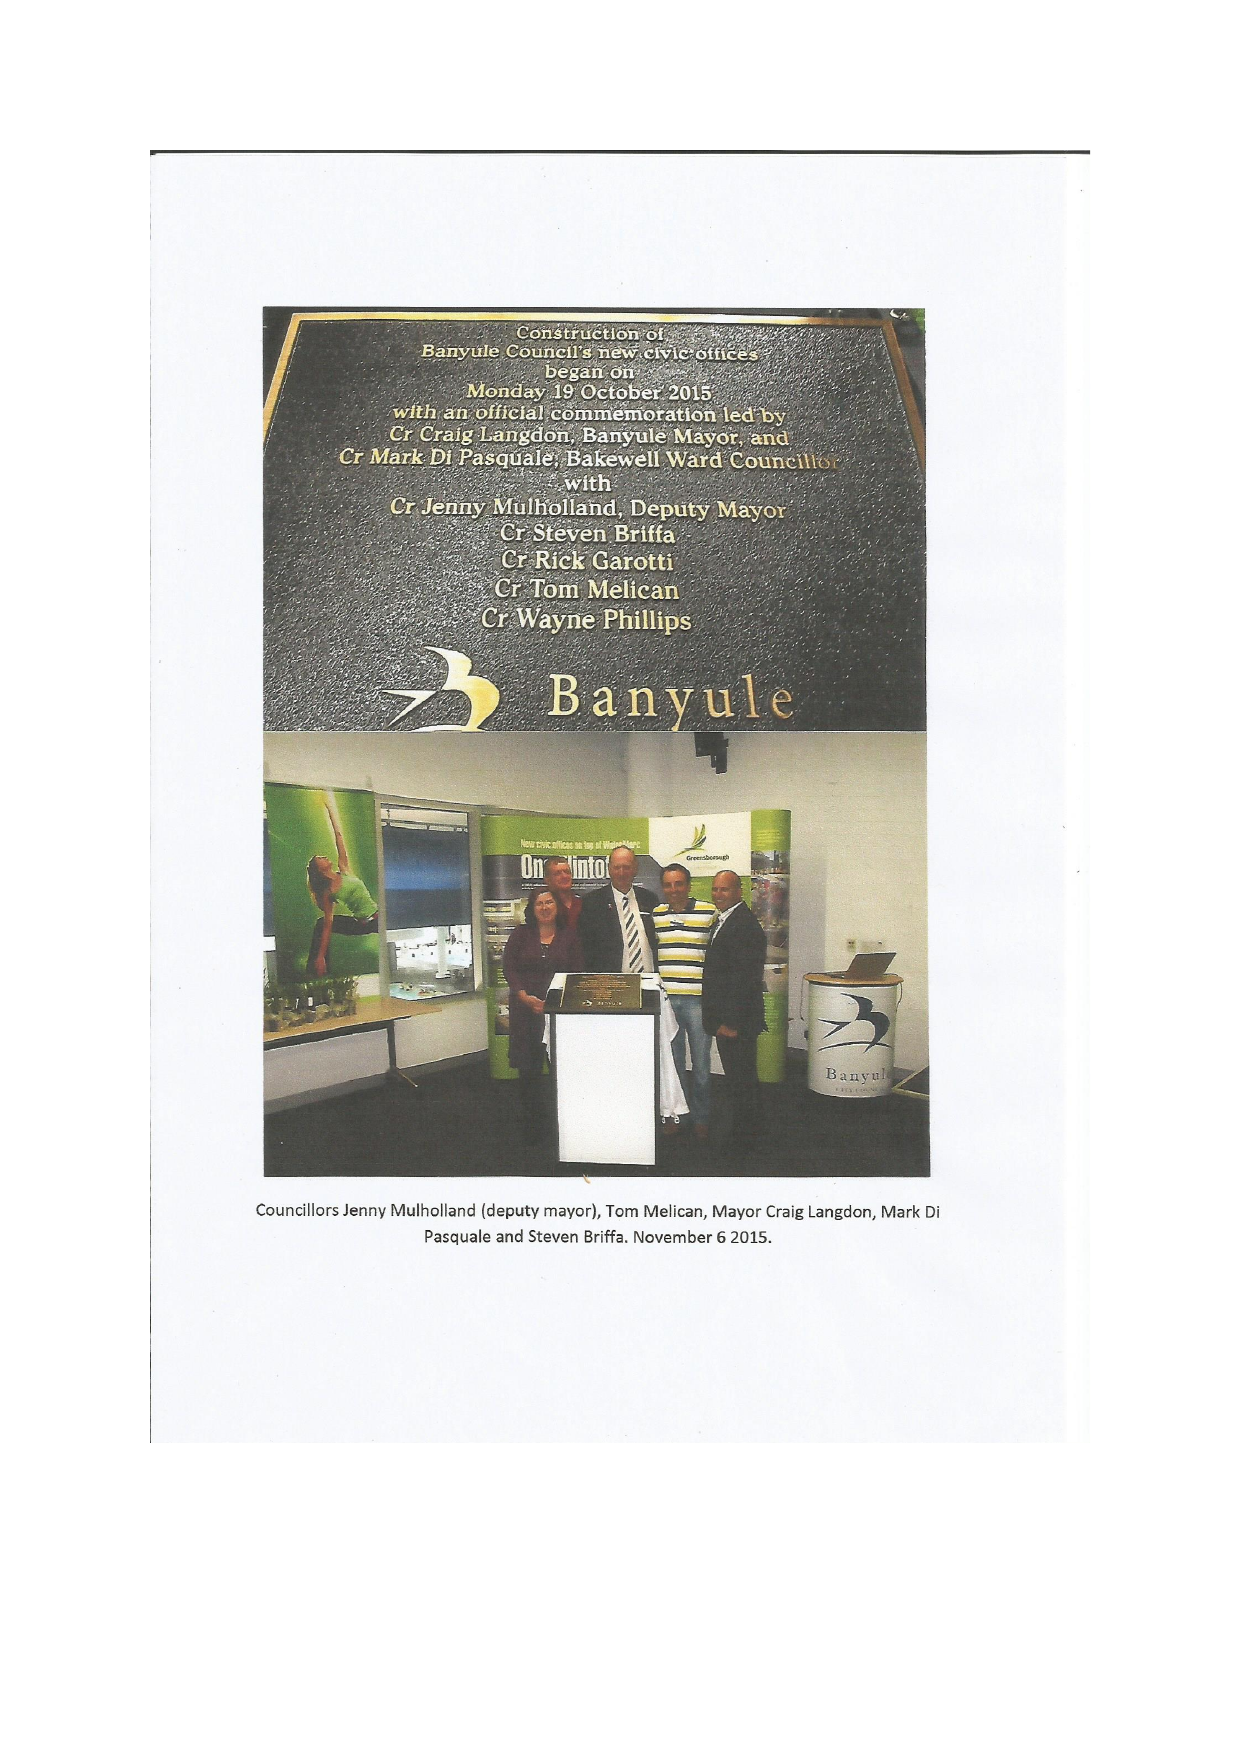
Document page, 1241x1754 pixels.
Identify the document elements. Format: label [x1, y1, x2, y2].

picture [150, 150, 1091, 1443]
